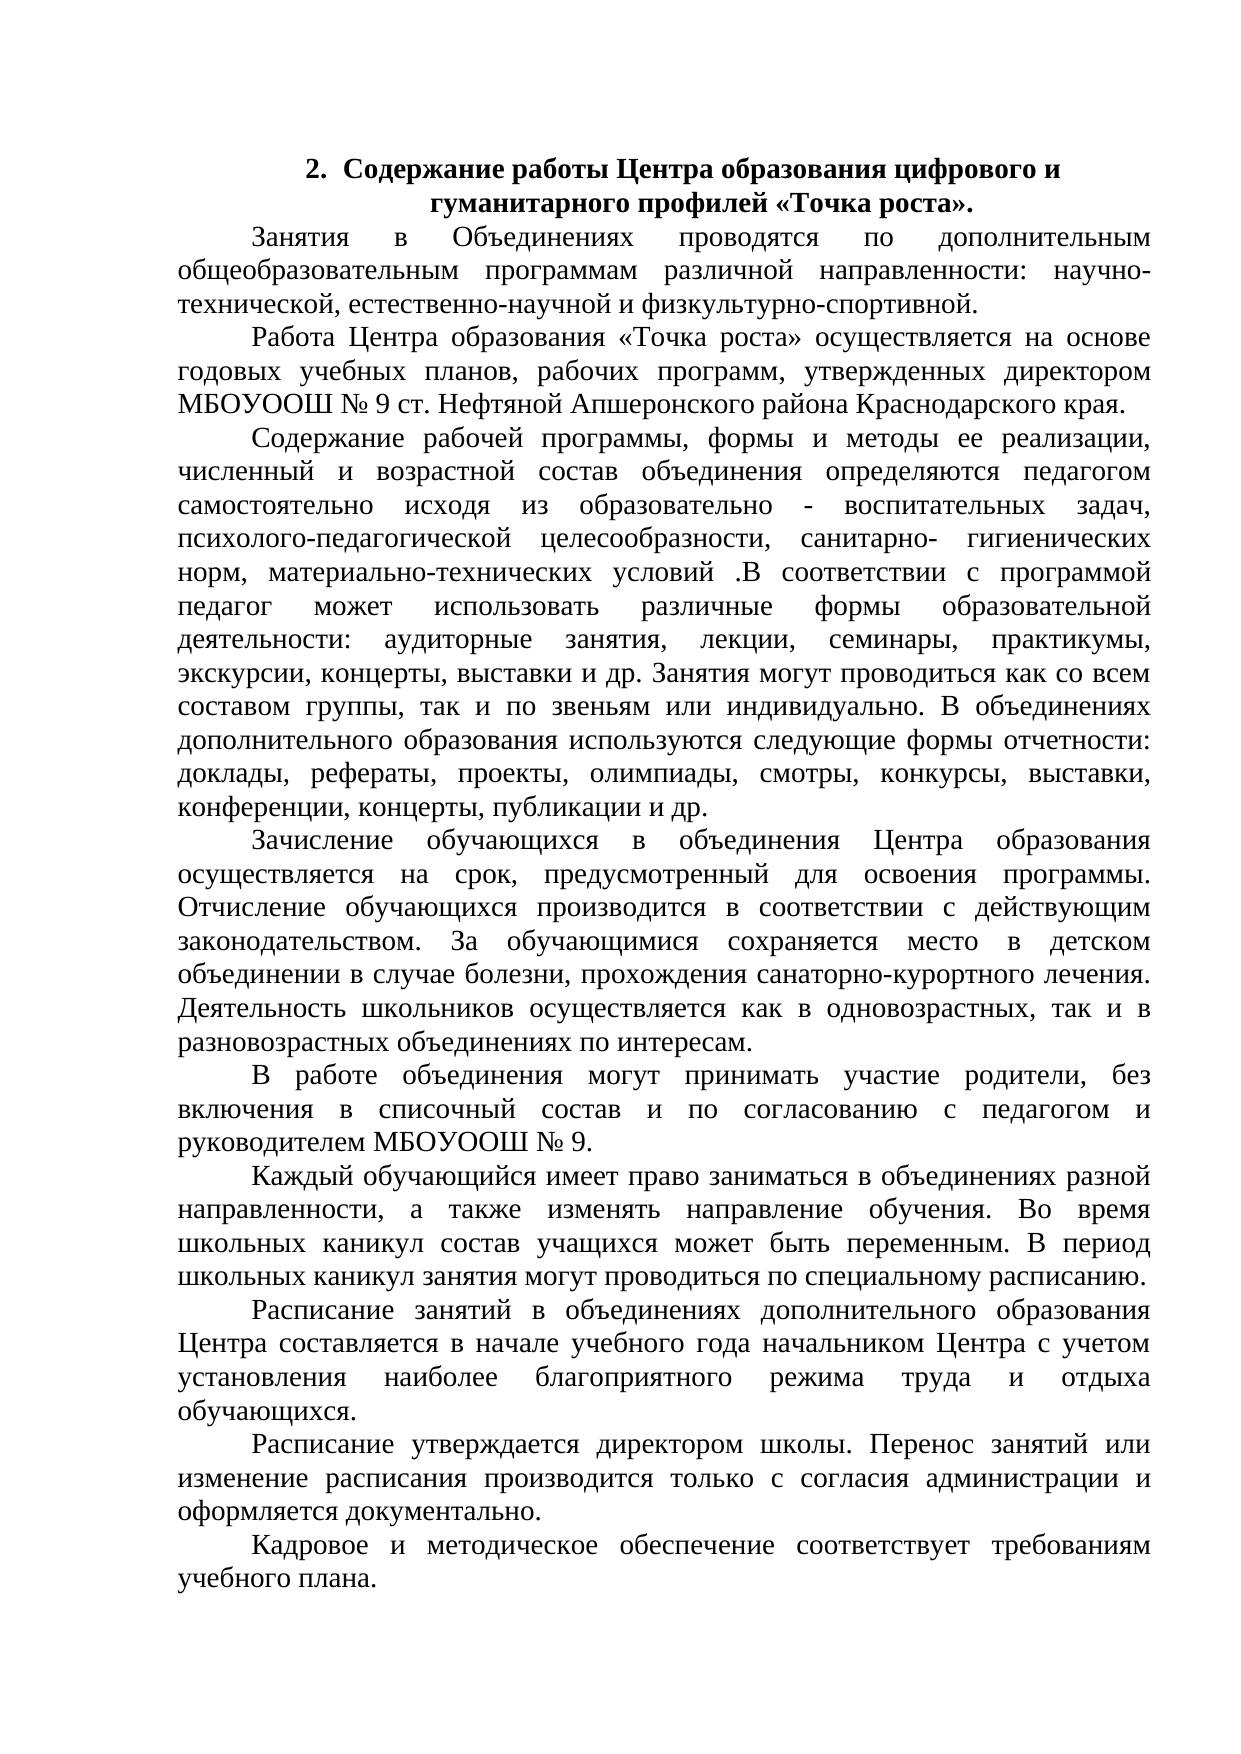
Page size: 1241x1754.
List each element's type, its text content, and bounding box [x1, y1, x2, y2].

text В работе объединения могут принимать участие родители, без включения в списочный состав и по согласованию с педагогом и руководителем МБОУООШ № 9. [177, 1057, 1152, 1158]
text Кадровое и методическое обеспечение соответствует требованиям учебного плана. [177, 1527, 1152, 1594]
text Работа Центра образования «Точка роста» осуществляется на основе годовых учебных планов, рабочих программ, утвержденных директором МБОУООШ № 9 ст. Нефтяной Апшеронского района Краснодарского края. [177, 319, 1152, 420]
text Содержание рабочей программы, формы и методы ее реализации, численный и возрастной состав объединения определяются педагогом самостоятельно исходя из образовательно - воспитательных задач, психолого-педагогической целесообразности, санитарно- гигиенических норм, материально-технических условий .В соответствии с программой педагог может использовать различные формы образовательной деятельности: аудиторные занятия, лекции, семинары, практикумы, экскурсии, концерты, выставки и др. Занятия могут проводиться как со всем составом группы, так и по звеньям или индивидуально. В объединениях дополнительного образования используются следующие формы отчетности: доклады, рефераты, проекты, олимпиады, смотры, конкурсы, выставки, конференции, концерты, публикации и др. [177, 420, 1152, 822]
list Содержание работы Центра образования цифрового и гуманитарного профилей «Точка роста». [215, 152, 1152, 219]
text Каждый обучающийся имеет право заниматься в объединениях разной направленности, а также изменять направление обучения. Во время школьных каникул состав учащихся может быть переменным. В период школьных каникул занятия могут проводиться по специальному расписанию. [177, 1158, 1152, 1292]
text Расписание занятий в объединениях дополнительного образования Центра составляется в начале учебного года начальником Центра с учетом установления наиболее благоприятного режима труда и отдыха обучающихся. [177, 1292, 1152, 1426]
text Расписание утверждается директором школы. Перенос занятий или изменение расписания производится только с согласия администрации и оформляется документально. [177, 1426, 1152, 1527]
text Занятия в Объединениях проводятся по дополнительным общеобразовательным программам различной направленности: научно-технической, естественно-научной и физкультурно-спортивной. [177, 219, 1152, 319]
text Зачисление обучающихся в объединения Центра образования осуществляется на срок, предусмотренный для освоения программы. Отчисление обучающихся производится в соответствии с действующим законодательством. За обучающимися сохраняется место в детском объединении в случае болезни, прохождения санаторно-курортного лечения. Деятельность школьников осуществляется как в одновозрастных, так и в разновозрастных объединениях по интересам. [177, 822, 1152, 1057]
